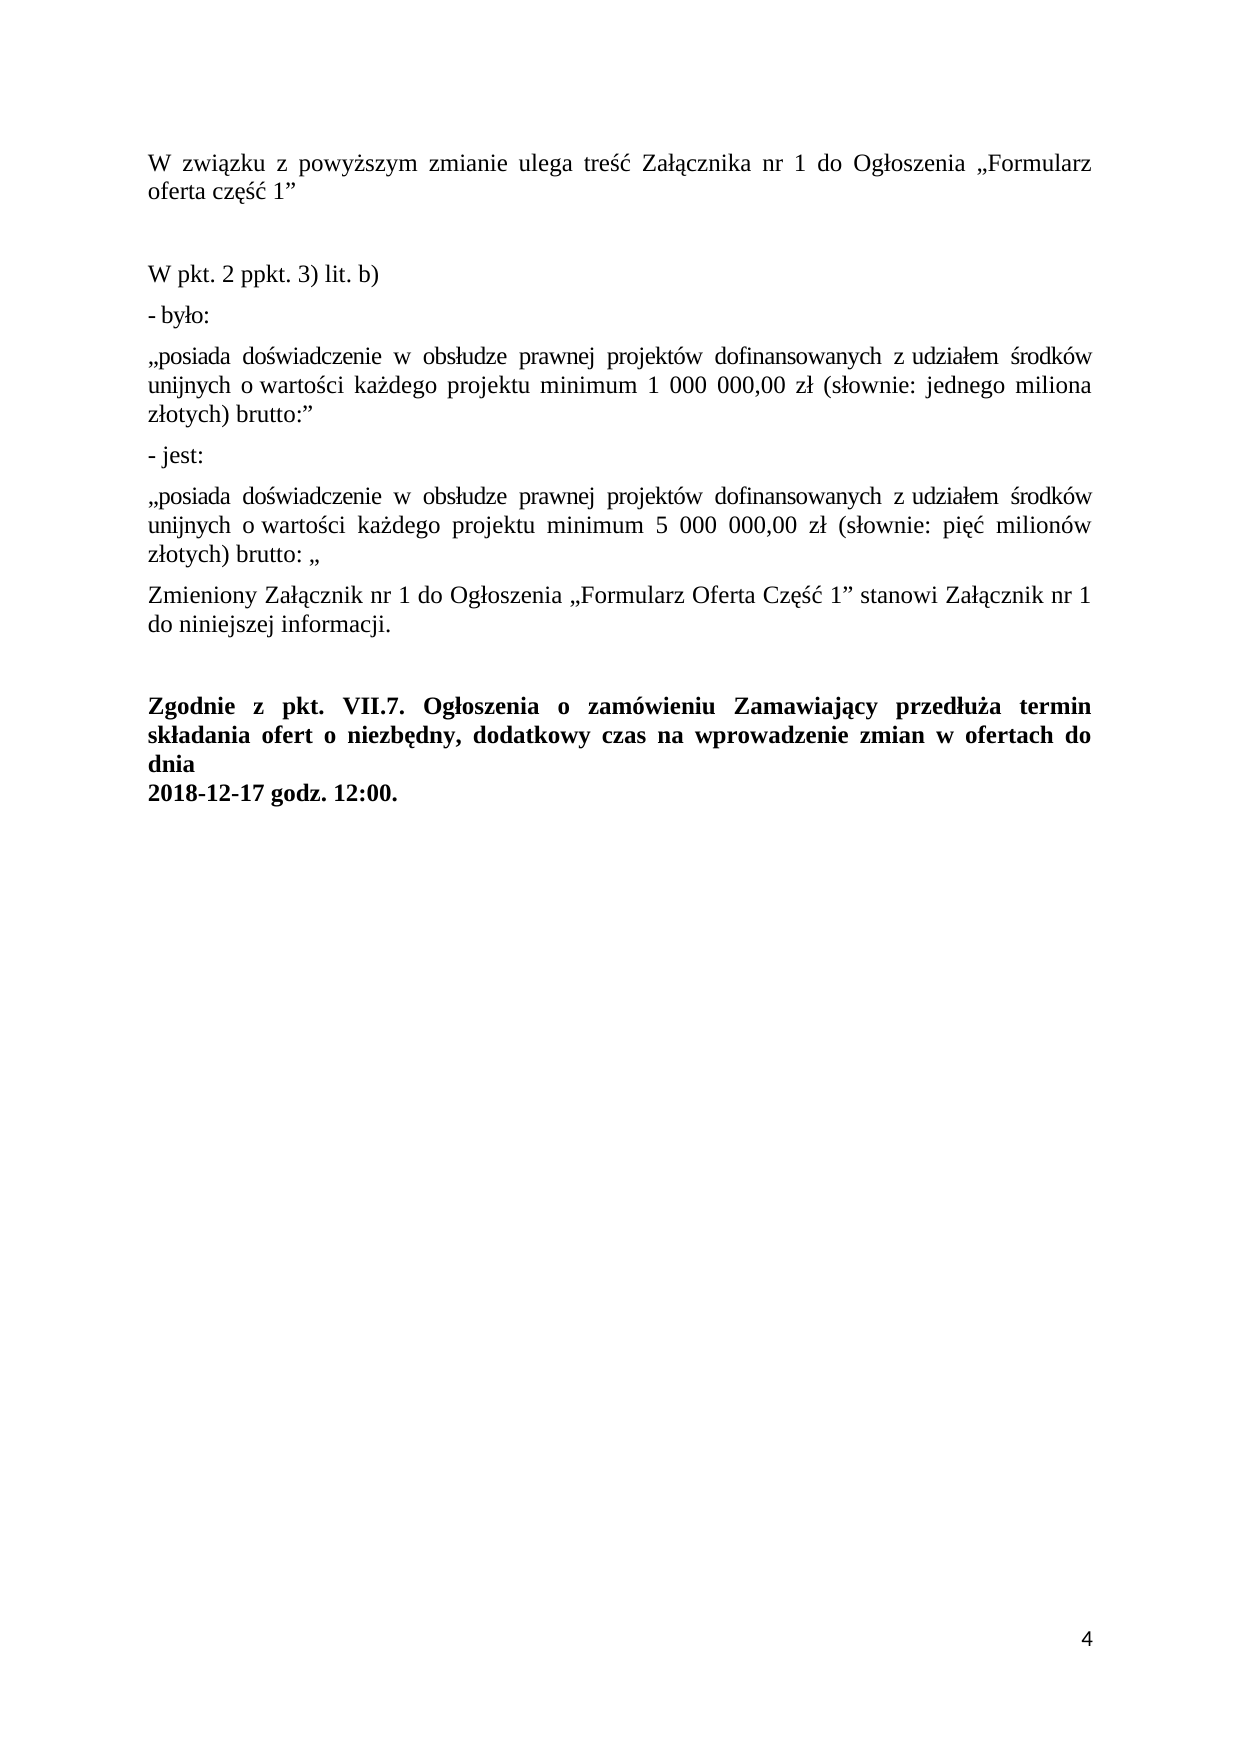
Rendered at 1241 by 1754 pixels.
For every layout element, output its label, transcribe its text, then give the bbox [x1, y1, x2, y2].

text W związku z powyższym zmianie ulega treść Załącznika nr 1 do Ogłoszenia „Formularz oferta część 1” [148, 148, 1093, 205]
text - było: [148, 300, 1093, 329]
text - jest: [148, 440, 1093, 469]
text „posiada doświadczenie w obsłudze prawnej projektów dofinansowanych z udziałem środków unijnych o wartości każdego projektu minimum 1 000 000,00 zł (słownie: jednego miliona złotych) brutto:” [148, 341, 1093, 428]
text Zmieniony Załącznik nr 1 do Ogłoszenia „Formularz Oferta Część 1” stanowi Załącznik nr 1 do niniejszej informacji. [148, 580, 1093, 638]
text W pkt. 2 ppkt. 3) lit. b) [148, 259, 1093, 288]
text Zgodnie z pkt. VII.7. Ogłoszenia o zamówieniu Zamawiający przedłuża termin składania ofert o niezbędny, dodatkowy czas na wprowadzenie zmian w ofertach do dnia 2018-12-17 godz. 12:00. [148, 691, 1093, 806]
text „posiada doświadczenie w obsłudze prawnej projektów dofinansowanych z udziałem środków unijnych o wartości każdego projektu minimum 5 000 000,00 zł (słownie: pięć milionów złotych) brutto: „ [148, 481, 1093, 568]
